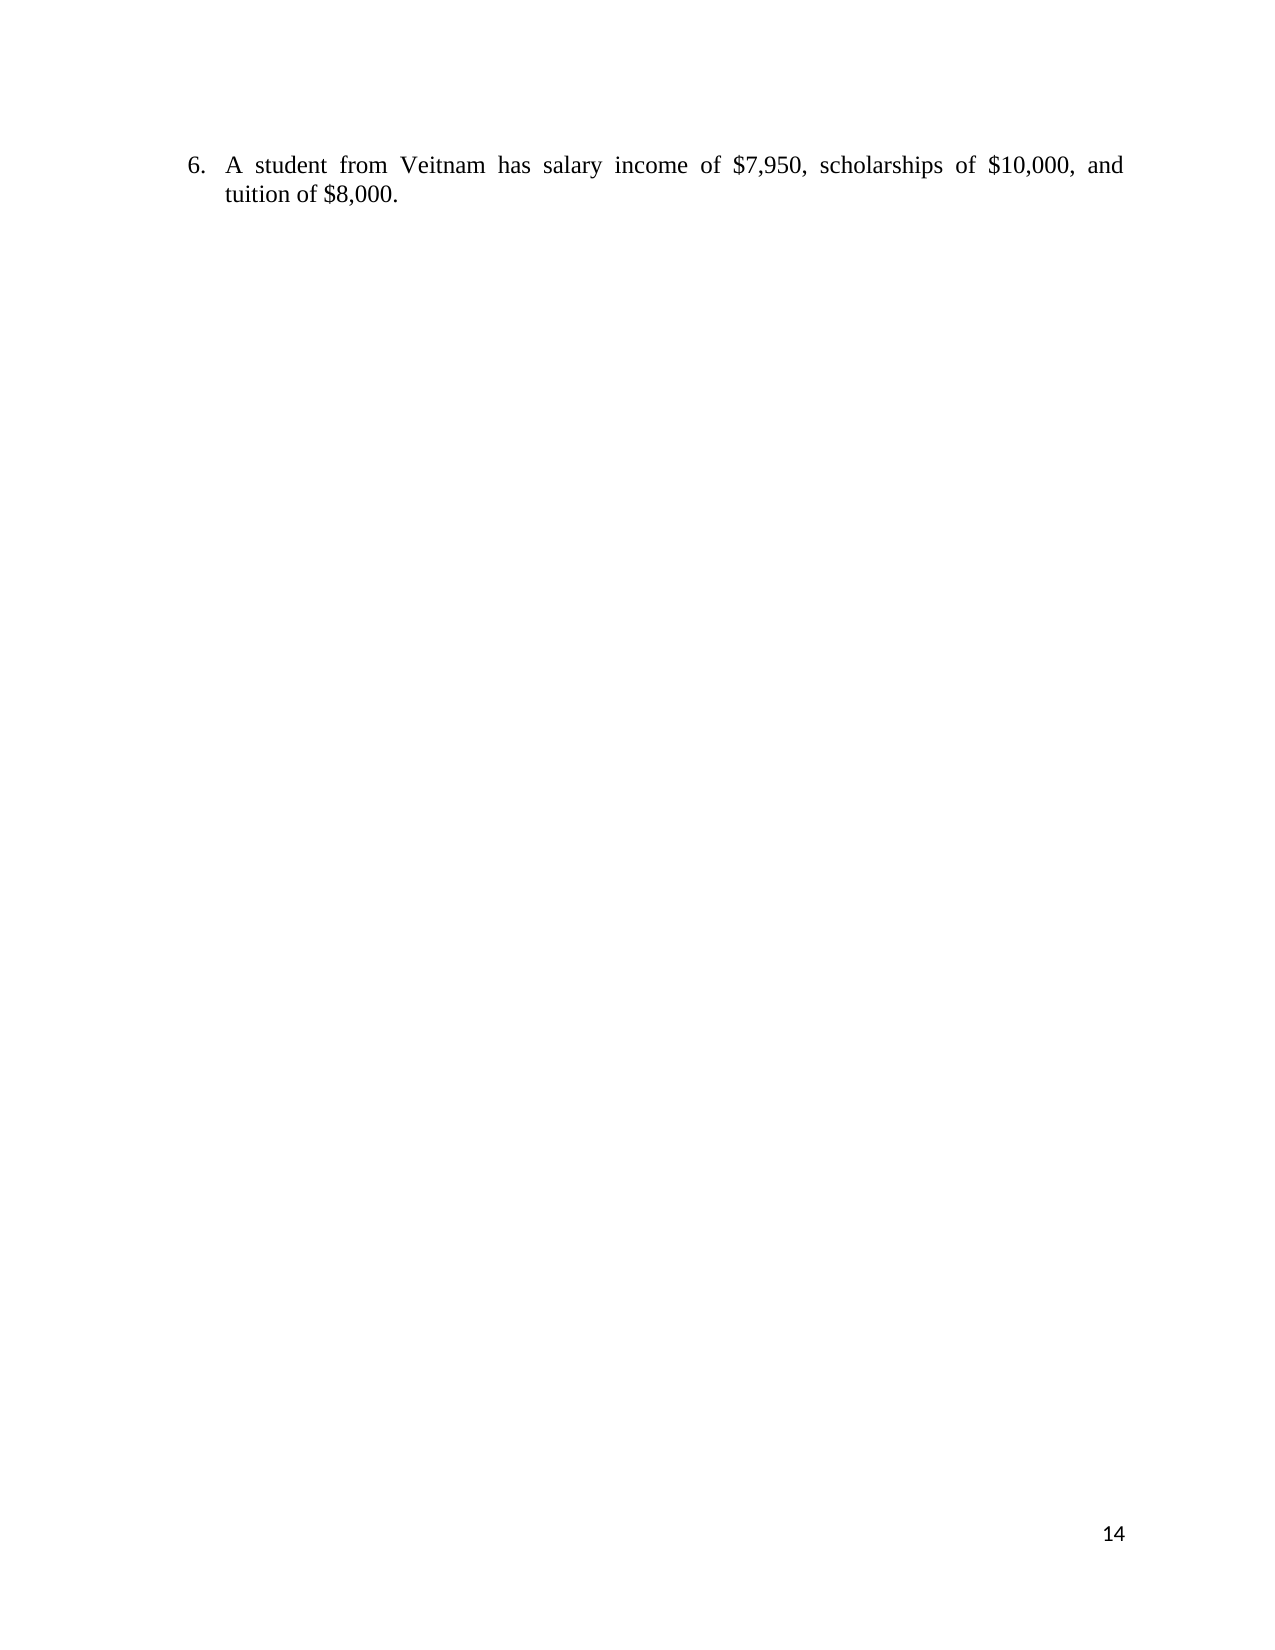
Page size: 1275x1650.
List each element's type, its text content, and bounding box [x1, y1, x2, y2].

list A student from Veitnam has salary income of $7,950, scholarships of $10,000, and tuition of $8,000. [187, 150, 1125, 207]
